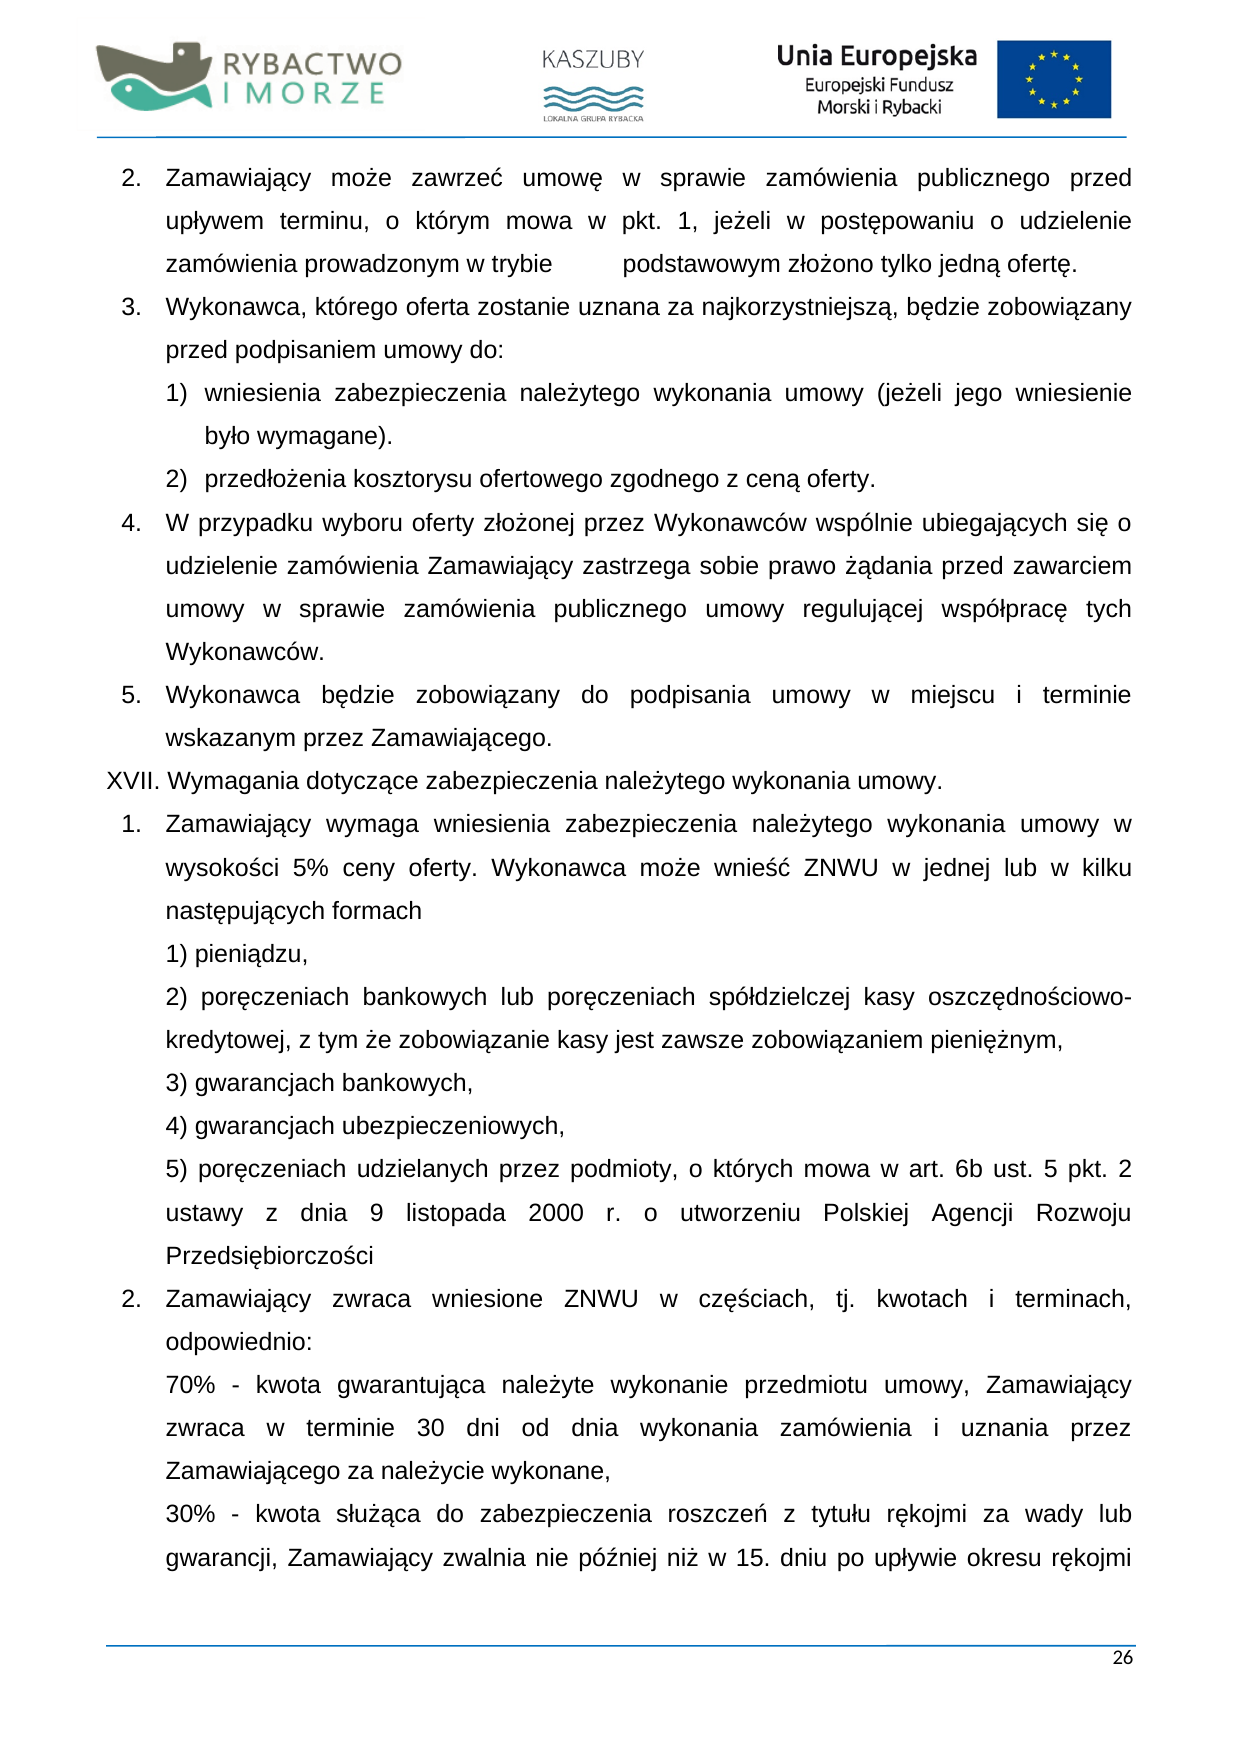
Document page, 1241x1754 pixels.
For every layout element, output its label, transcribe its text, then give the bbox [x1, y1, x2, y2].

text 4) gwarancjach ubezpieczeniowych, [165, 1111, 1133, 1140]
picture [76, 17, 425, 131]
list przedłożenia kosztorysu ofertowego zgodnego z ceną oferty. [165, 464, 1133, 493]
picture [778, 38, 1113, 120]
list Zamawiający wymaga wniesienia zabezpieczenia należytego wykonania umowy w wysokości 5% ceny oferty. Wykonawca może wnieść ZNWU w jednej lub w kilku następujących formach [121, 809, 1133, 924]
text 5) poręczeniach udzielanych przez podmioty, o których mowa w art. 6b ust. 5 pkt. 2 ustawy z dnia 9 listopada 2000 r. o utworzeniu Polskiej Agencji Rozwoju Przedsiębiorczości [165, 1154, 1133, 1269]
text 70% - kwota gwarantująca należyte wykonanie przedmiotu umowy, Zamawiający zwraca w terminie 30 dni od dnia wykonania zamówienia i uznania przez Zamawiającego za należycie wykonane, [165, 1370, 1133, 1485]
list wniesienia zabezpieczenia należytego wykonania umowy (jeżeli jego wniesienie było wymagane). [165, 378, 1133, 450]
list Zamawiający zwraca wniesione ZNWU w częściach, tj. kwotach i terminach, odpowiednio: [121, 1284, 1133, 1356]
list Wykonawca, którego oferta zostanie uznana za najkorzystniejszą, będzie zobowiązany przed podpisaniem umowy do: [121, 292, 1133, 364]
list Wykonawca będzie zobowiązany do podpisania umowy w miejscu i terminie wskazanym przez Zamawiającego. [121, 680, 1133, 752]
list W przypadku wyboru oferty złożonej przez Wykonawców wspólnie ubiegających się o udzielenie zamówienia Zamawiający zastrzega sobie prawo żądania przed zawarciem umowy w sprawie zamówienia publicznego umowy regulującej współpracę tych Wykonawców. [121, 507, 1133, 666]
text 3) gwarancjach bankowych, [165, 1068, 1133, 1097]
text 2) poręczeniach bankowych lub poręczeniach spółdzielczej kasy oszczędnościowo-kredytowej, z tym że zobowiązanie kasy jest zawsze zobowiązaniem pieniężnym, [165, 982, 1133, 1054]
text XVII. Wymagania dotyczące zabezpieczenia należytego wykonania umowy. [106, 766, 1133, 795]
picture [529, 28, 658, 136]
text 1) pieniądzu, [165, 939, 1133, 967]
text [165, 1499, 1133, 1571]
list Zamawiający może zawrzeć umowę w sprawie zamówienia publicznego przed upływem terminu, o którym mowa w pkt. 1, jeżeli w postępowaniu o udzielenie zamówienia prowadzonym w trybie podstawowym złożono tylko jedną ofertę. [121, 162, 1133, 277]
